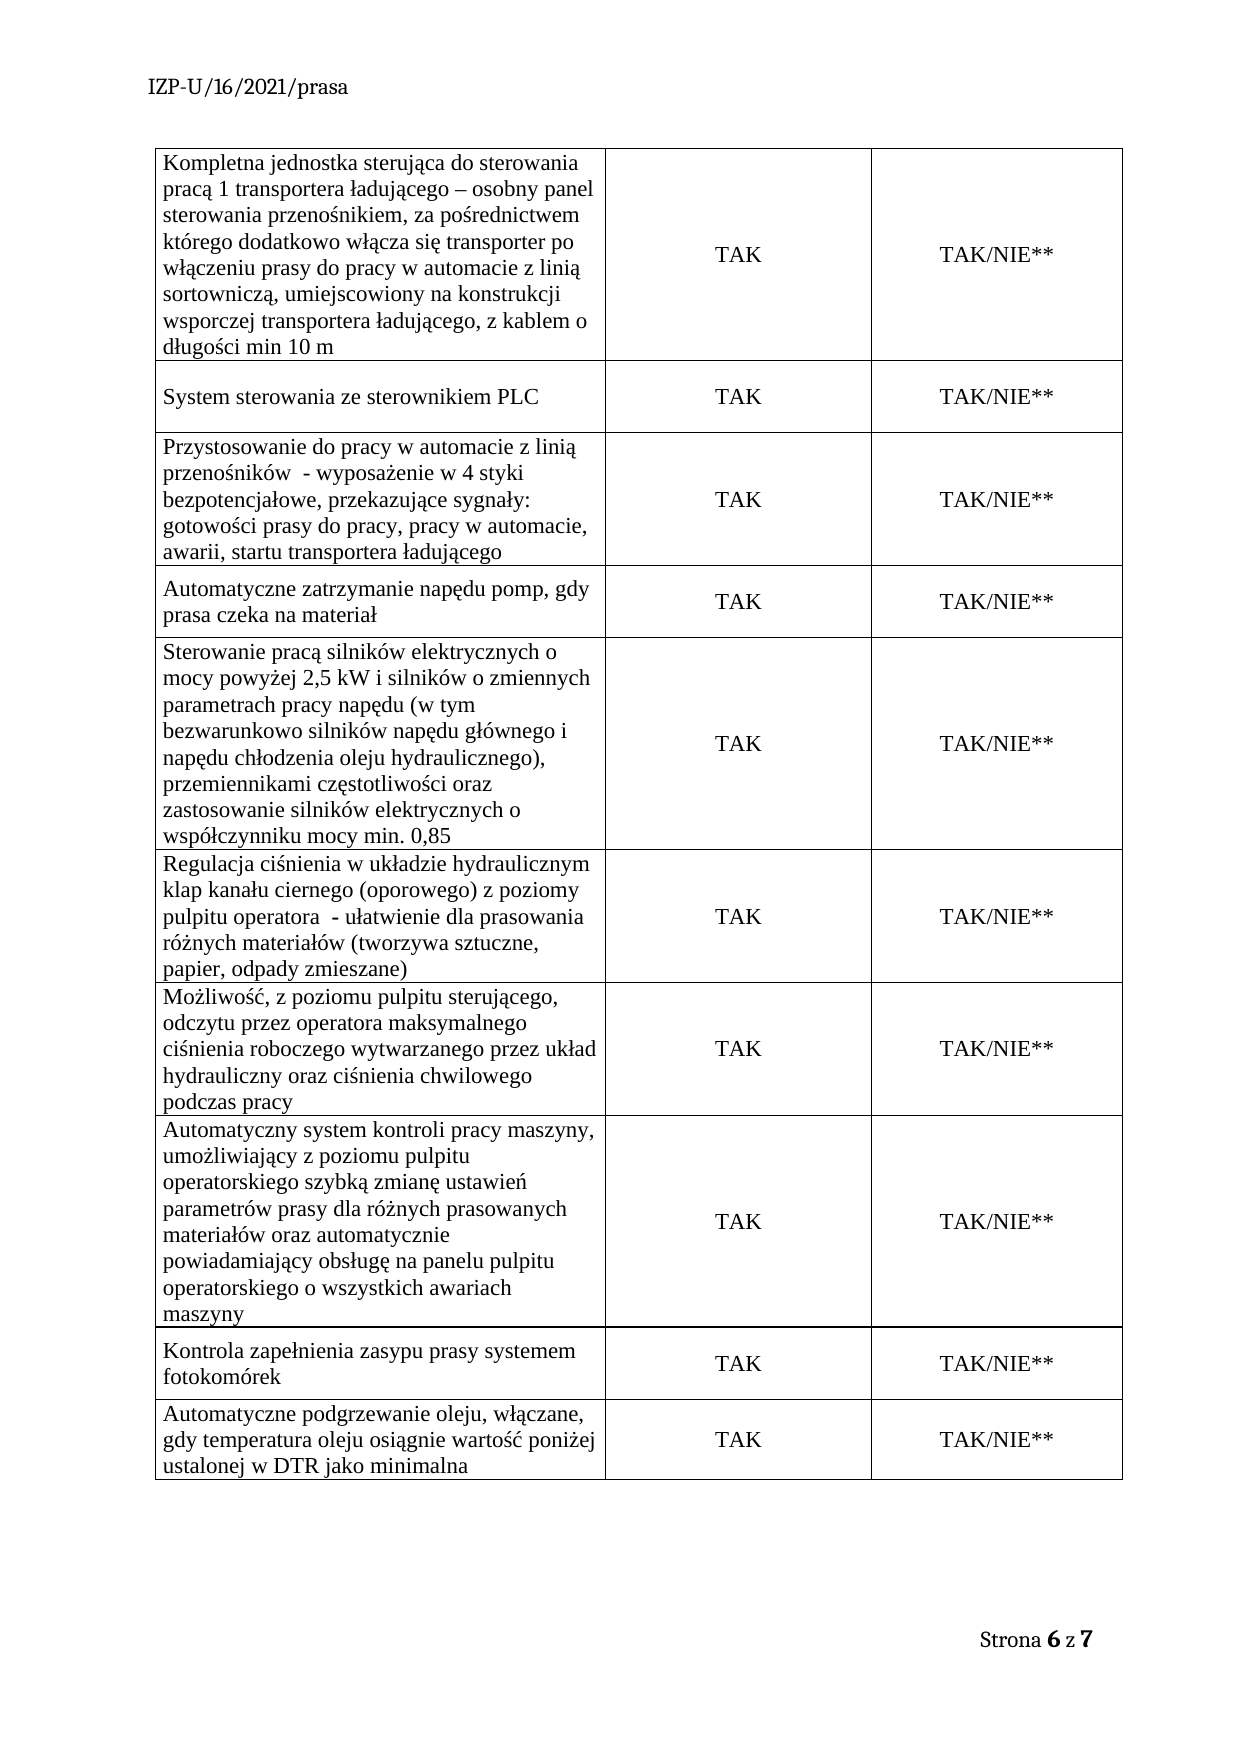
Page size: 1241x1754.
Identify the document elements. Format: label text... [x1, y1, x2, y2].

table_cell TAK/NIE** [872, 1400, 1122, 1479]
table_cell TAK/NIE** [872, 1328, 1122, 1399]
table_cell Kontrola zapełnienia zasypu prasy systemem fotokomórek [156, 1328, 605, 1399]
table_cell TAK/NIE** [872, 1116, 1122, 1326]
table_cell TAK [606, 1328, 871, 1399]
table_cell Kompletna jednostka sterująca do sterowania pracą 1 transportera ładującego – osobny panel sterowania przenośnikiem, za pośrednictwem którego dodatkowo włącza się transporter po włączeniu prasy do pracy w automacie z linią sortowniczą, umiejscowiony na konstrukcji wsporczej transportera ładującego, z kablem o długości min 10 m [156, 149, 605, 359]
table_cell TAK [606, 1400, 871, 1479]
table_cell TAK [606, 850, 871, 982]
table_cell Automatyczne podgrzewanie oleju, włączane, gdy temperatura oleju osiągnie wartość poniżej ustalonej w DTR jako minimalna [156, 1400, 605, 1479]
table_cell Możliwość, z poziomu pulpitu sterującego, odczytu przez operatora maksymalnego ciśnienia roboczego wytwarzanego przez układ hydrauliczny oraz ciśnienia chwilowego podczas pracy [156, 983, 605, 1114]
table_cell TAK [606, 361, 871, 432]
table_cell TAK/NIE** [872, 361, 1122, 432]
table_cell Regulacja ciśnienia w układzie hydraulicznym klap kanału ciernego (oporowego) z poziomy pulpitu operatora - ułatwienie dla prasowania różnych materiałów (tworzywa sztuczne, papier, odpady zmieszane) [156, 850, 605, 982]
table_cell Sterowanie pracą silników elektrycznych o mocy powyżej 2,5 kW i silników o zmiennych parametrach pracy napędu (w tym bezwarunkowo silników napędu głównego i napędu chłodzenia oleju hydraulicznego), przemiennikami częstotliwości oraz zastosowanie silników elektrycznych o współczynniku mocy min. 0,85 [156, 638, 605, 849]
table_cell TAK/NIE** [872, 638, 1122, 849]
table_cell TAK/NIE** [872, 433, 1122, 565]
table_cell TAK [606, 1116, 871, 1326]
table_cell TAK [606, 433, 871, 565]
table_cell System sterowania ze sterownikiem PLC [156, 361, 605, 432]
table_cell TAK/NIE** [872, 850, 1122, 982]
table_cell TAK [606, 983, 871, 1114]
table_cell Automatyczne zatrzymanie napędu pomp, gdy prasa czeka na materiał [156, 566, 605, 637]
table_cell Przystosowanie do pracy w automacie z linią przenośników - wyposażenie w 4 styki bezpotencjałowe, przekazujące sygnały: gotowości prasy do pracy, pracy w automacie, awarii, startu transportera ładującego [156, 433, 605, 565]
table_cell TAK/NIE** [872, 983, 1122, 1114]
table_cell TAK [606, 566, 871, 637]
table_cell TAK [606, 638, 871, 849]
table_cell TAK/NIE** [872, 566, 1122, 637]
table_cell Automatyczny system kontroli pracy maszyny, umożliwiający z poziomu pulpitu operatorskiego szybką zmianę ustawień parametrów prasy dla różnych prasowanych materiałów oraz automatycznie powiadamiający obsługę na panelu pulpitu operatorskiego o wszystkich awariach maszyny [156, 1116, 605, 1326]
table_cell TAK [606, 149, 871, 359]
table_cell TAK/NIE** [872, 149, 1122, 359]
